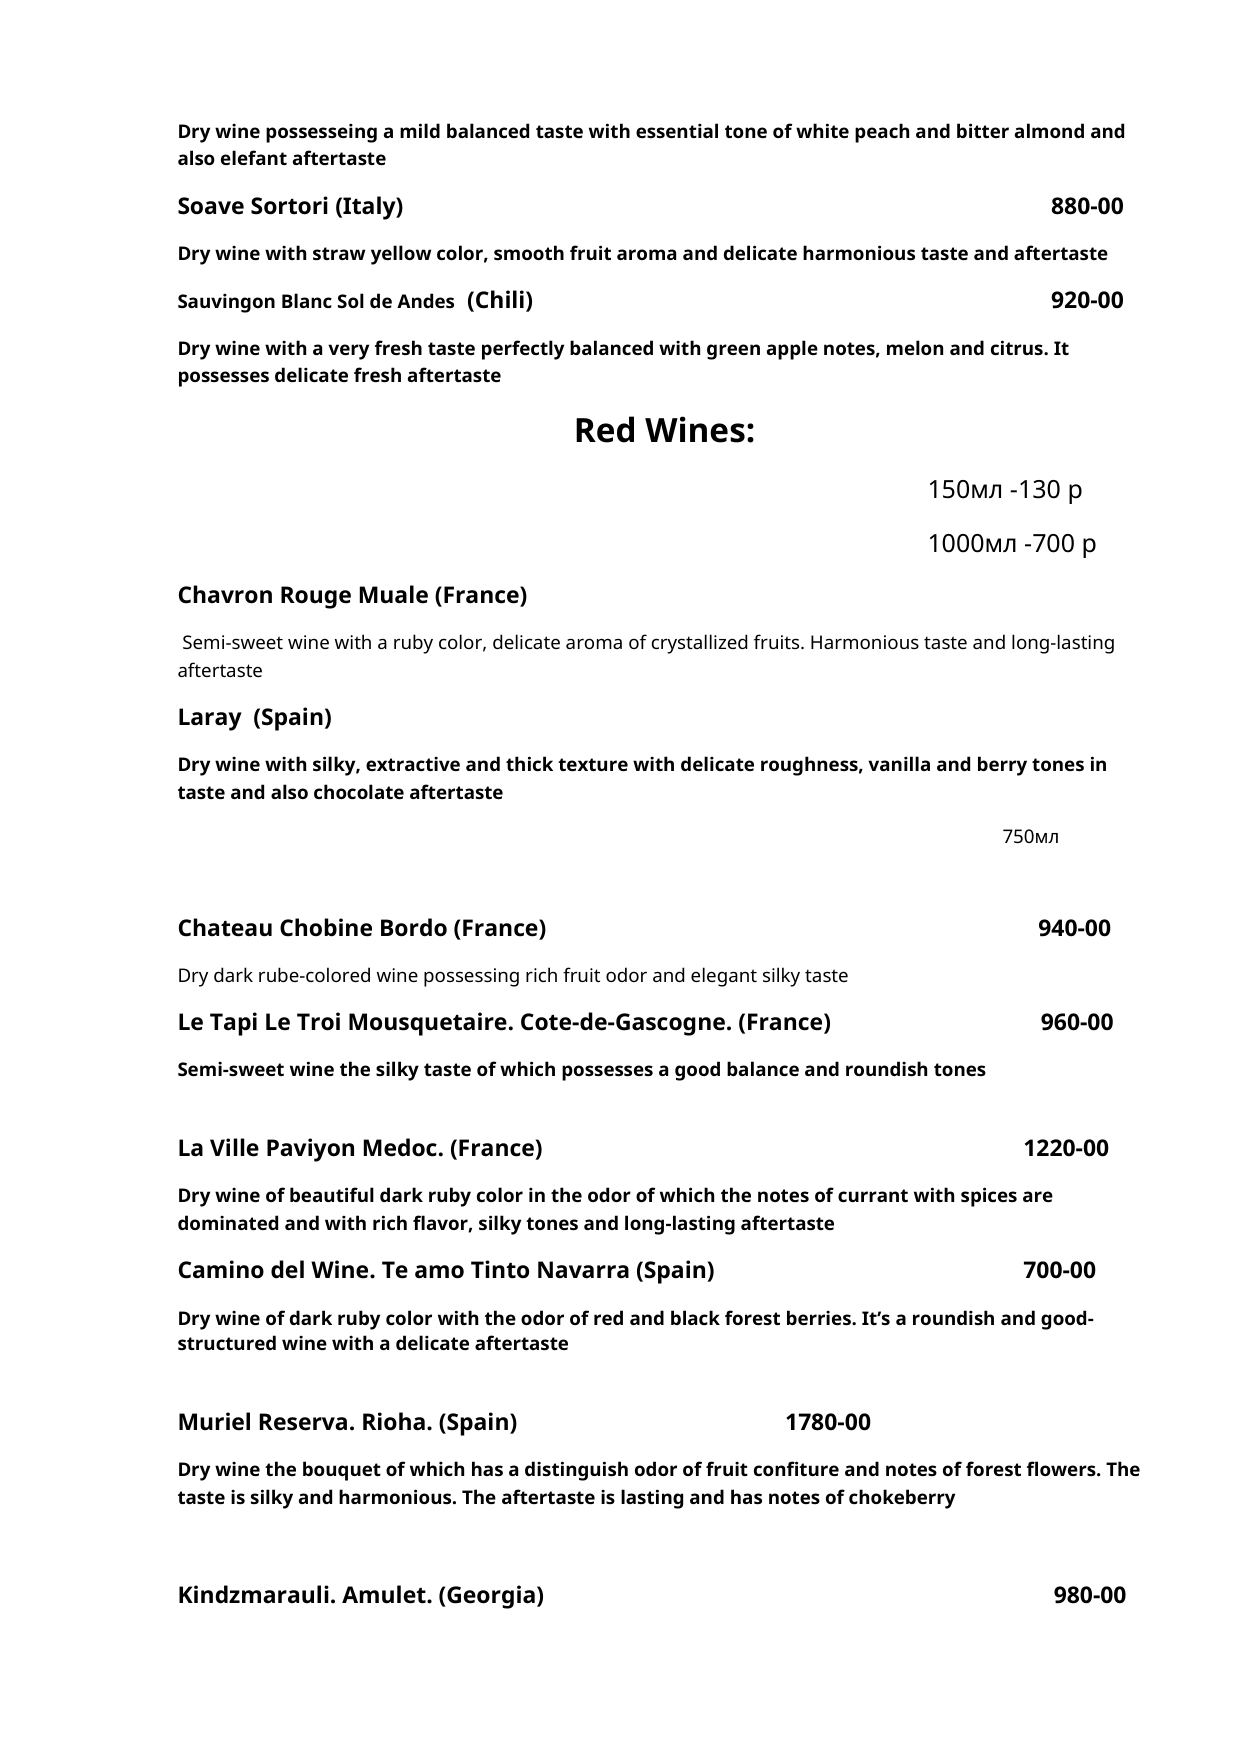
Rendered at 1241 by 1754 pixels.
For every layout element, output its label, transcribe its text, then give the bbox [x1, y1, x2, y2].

text Sauvingon Blanc Sol de Andes (Chili) 920-00 [177, 284, 1152, 316]
text Dry wine of dark ruby color with the odor of red and black forest berries. It’s a roundish and good-structured wine with a delicate aftertaste [177, 1305, 1152, 1356]
text Semi-sweet wine with a ruby color, delicate aroma of crystallized fruits. Harmonious taste and long-lasting aftertaste [177, 629, 1152, 682]
text Le Tapi Le Troi Mousquetaire. Cote-de-Gascogne. (France) 960-00 [177, 1006, 1152, 1037]
text Semi-sweet wine the silky taste of which possesses a good balance and roundish tones [177, 1056, 1152, 1082]
text Muriel Reserva. Rioha. (Spain) 1780-00 [177, 1406, 1152, 1438]
text Red Wines: [177, 406, 1152, 452]
text Laray (Spain) [177, 701, 1152, 732]
text Camino del Wine. Te amo Tinto Navarra (Spain) 700-00 [177, 1254, 1152, 1286]
text Dry wine the bouquet of which has a distinguish odor of fruit confiture and notes of forest flowers. The taste is silky and harmonious. The aftertaste is lasting and has notes of chokeberry [177, 1457, 1152, 1510]
text Dry wine with straw yellow color, smooth fruit aroma and delicate harmonious taste and aftertaste [177, 240, 1152, 266]
text Dry wine of beautiful dark ruby color in the odor of which the notes of currant with spices are dominated and with rich flavor, silky tones and long-lasting aftertaste [177, 1183, 1152, 1236]
text Dry wine with a very fresh taste perfectly balanced with green apple notes, melon and citrus. It possesses delicate fresh aftertaste [177, 335, 1152, 388]
text Chateau Chobine Bordo (France) 940-00 [177, 911, 1152, 943]
text Soave Sortori (Italy) 880-00 [177, 190, 1152, 221]
text 750мл [1002, 823, 1152, 849]
text Dry dark rube-colored wine possessing rich fruit odor and elegant silky taste [177, 962, 1152, 987]
text Dry wine possesseing a mild balanced taste with essential tone of white peach and bitter almond and also elefant aftertaste [177, 118, 1152, 171]
text Chavron Rouge Muale (France) [177, 579, 1152, 610]
text 1000мл -700 р [852, 526, 1152, 559]
text La Ville Paviyon Medoc. (France) 1220-00 [177, 1132, 1152, 1164]
text Dry wine with silky, extractive and thick texture with delicate roughness, vanilla and berry tones in taste and also chocolate aftertaste [177, 751, 1152, 804]
text 150мл -130 р [852, 472, 1152, 506]
text Kindzmarauli. Amulet. (Georgia) 980-00 [177, 1579, 1152, 1610]
